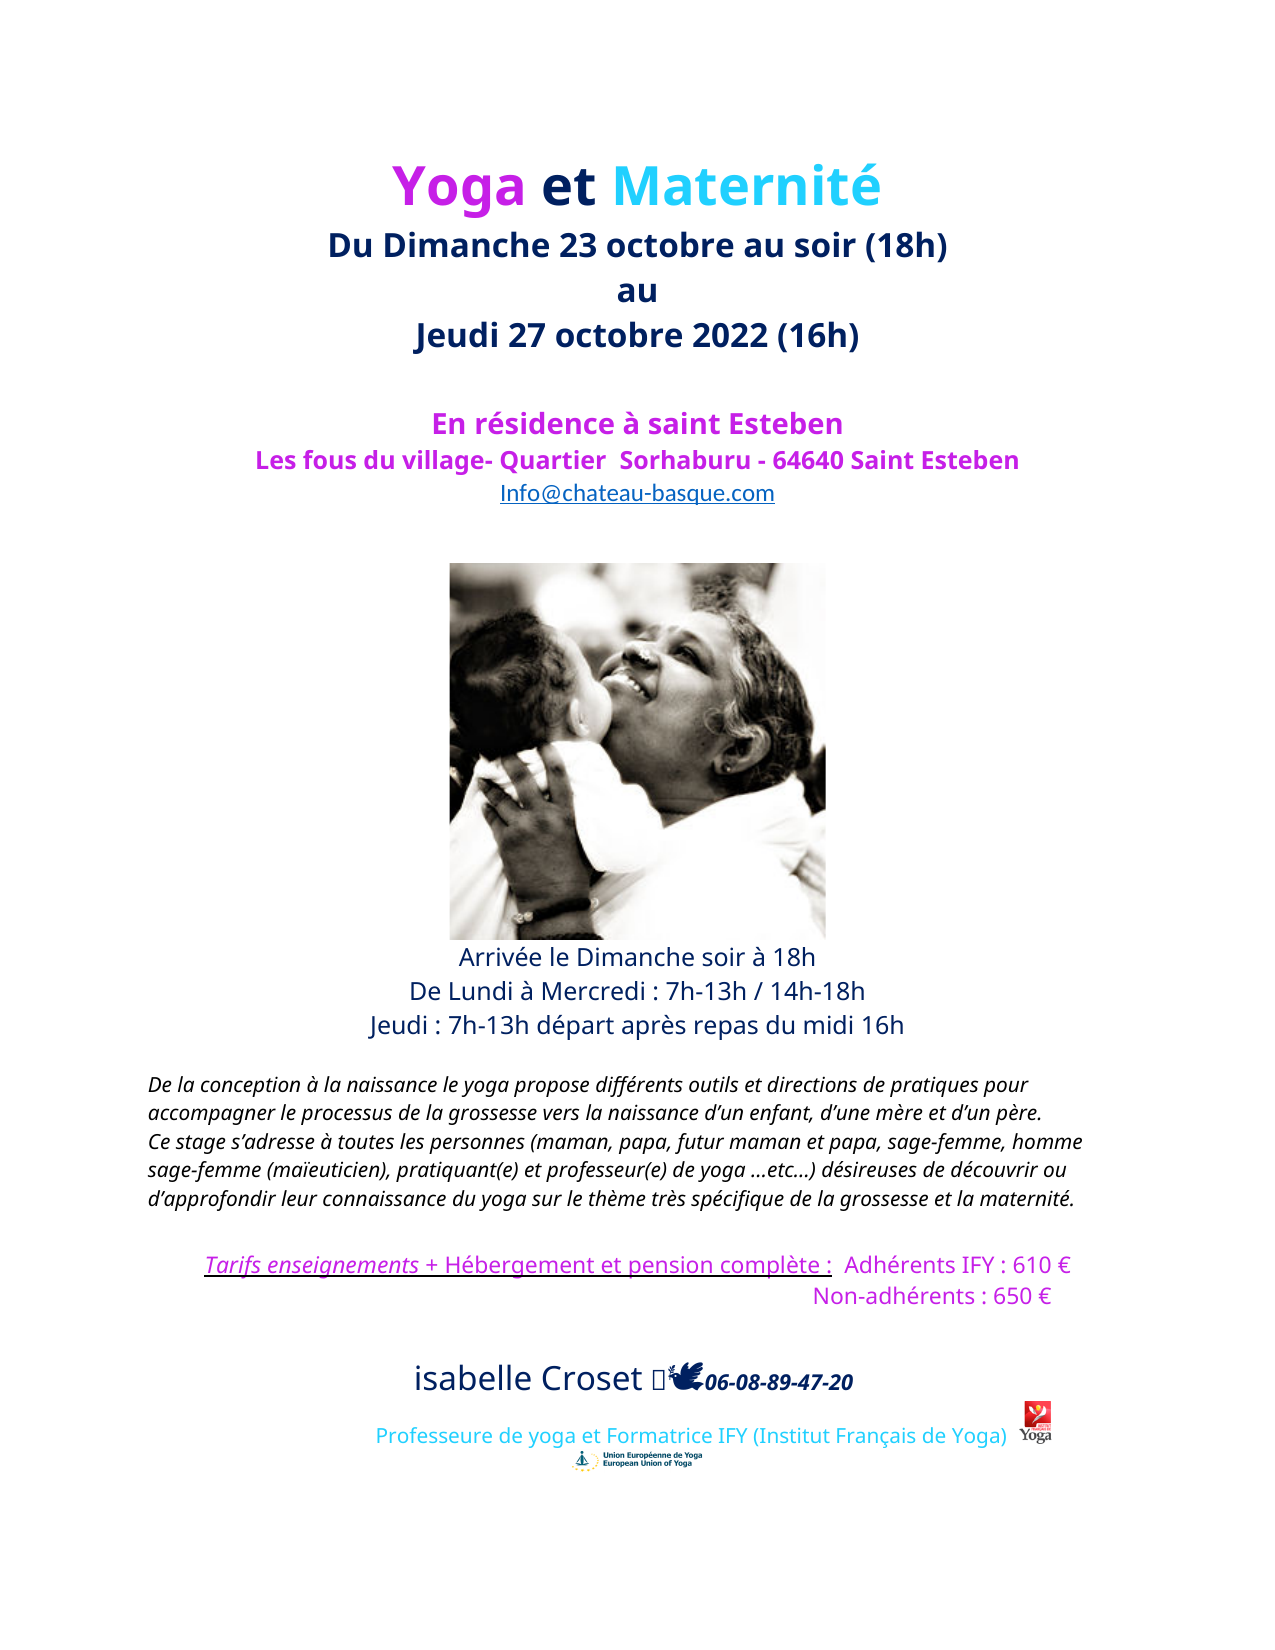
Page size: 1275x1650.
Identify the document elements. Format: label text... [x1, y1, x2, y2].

text Non-adhérents : 650 € [148, 1280, 1127, 1312]
text Info@chateau-basque.com [148, 477, 1127, 507]
text En résidence à saint Esteben [148, 403, 1127, 443]
text De la conception à la naissance le yoga propose différents outils et directions de pratiques pour accompagner le processus de la grossesse vers la naissance d’un enfant, d’une mère et d’un père. [148, 1070, 1127, 1127]
text Jeudi 27 octobre 2022 (16h) [148, 312, 1127, 358]
text Ce stage s’adresse à toutes les personnes (maman, papa, futur maman et papa, sage-femme, homme sage-femme (maïeuticien), pratiquant(e) et professeur(e) de yoga …etc…) désireuses de découvrir ou d’approfondir leur connaissance du yoga sur le thème très spécifique de la grossesse et la maternité. [148, 1127, 1127, 1212]
text De Lundi à Mercredi : 7h-13h / 14h-18h [148, 973, 1127, 1007]
text Jeudi : 7h-13h départ après repas du midi 16h [148, 1007, 1127, 1042]
text Du Dimanche 23 octobre au soir (18h) [148, 221, 1127, 267]
text au [148, 267, 1127, 312]
text Les fous du village- Quartier Sorhaburu - 64640 Saint Esteben [148, 443, 1127, 477]
text Arrivée le Dimanche soir à 18h [148, 939, 1127, 973]
text isabelle Croset 🌿🕊06-08-89-47-20 [148, 1350, 1127, 1401]
picture [449, 563, 826, 940]
picture [571, 1449, 704, 1473]
text Yoga et Maternité [148, 148, 1127, 221]
text Tarifs enseignements + Hébergement et pension complète : Adhérents IFY : 610 € [148, 1249, 1127, 1280]
picture [1019, 1401, 1052, 1444]
text Professeure de yoga et Formatrice IFY (Institut Français de Yoga) [148, 1401, 1127, 1480]
